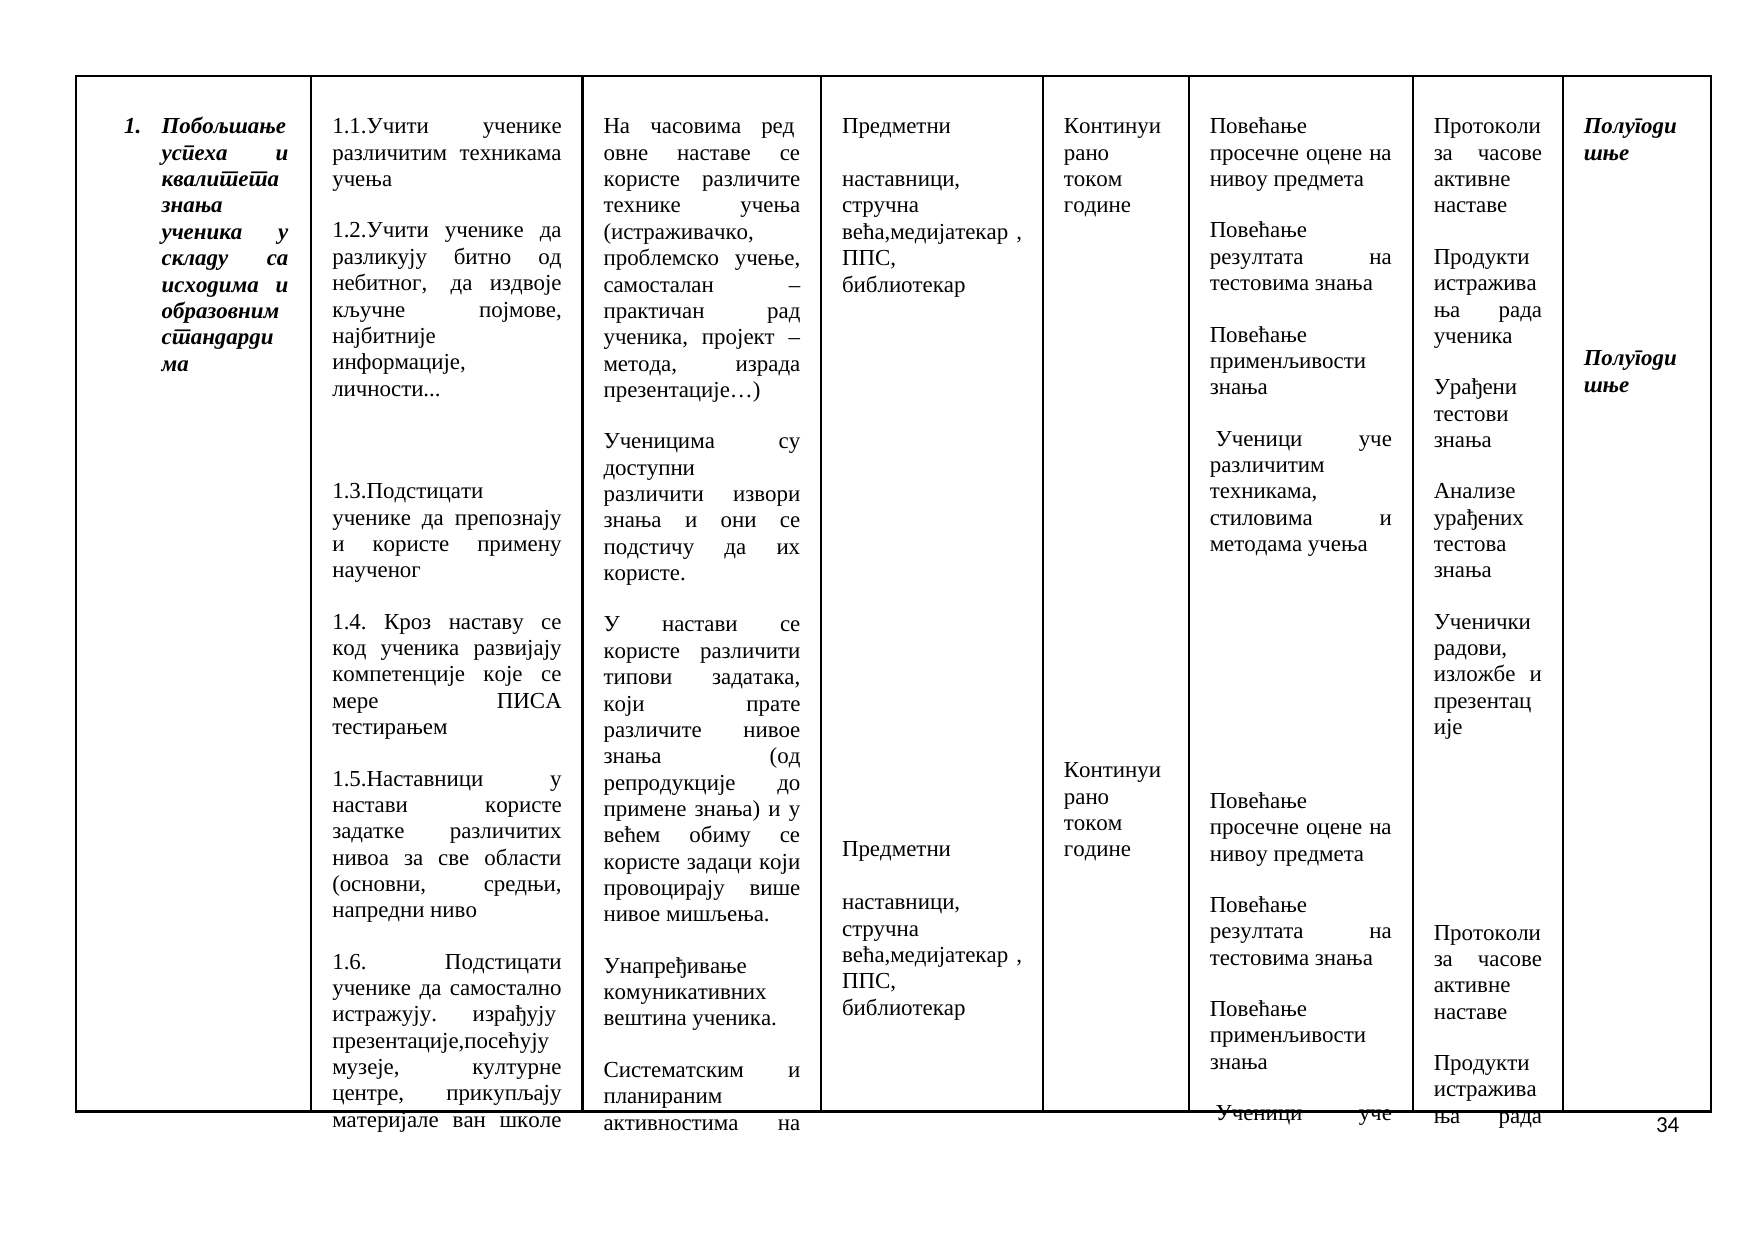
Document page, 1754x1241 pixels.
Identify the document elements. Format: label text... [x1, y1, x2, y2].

table_header Полугодишње Полугодишње [1564, 77, 1710, 1110]
table_header Побољшање успеха и квалитета знања ученика у складу са исходима и образовним стандардима [77, 77, 310, 1110]
table_header Континуирано током године Континуирано током године [1044, 77, 1188, 1110]
table_header Предметни наставници, стручна већа,медијатекар , ППС, библиотекар Предметни наставници, стручна већа,медијатекар , ППС, библиотекар [822, 77, 1042, 1110]
